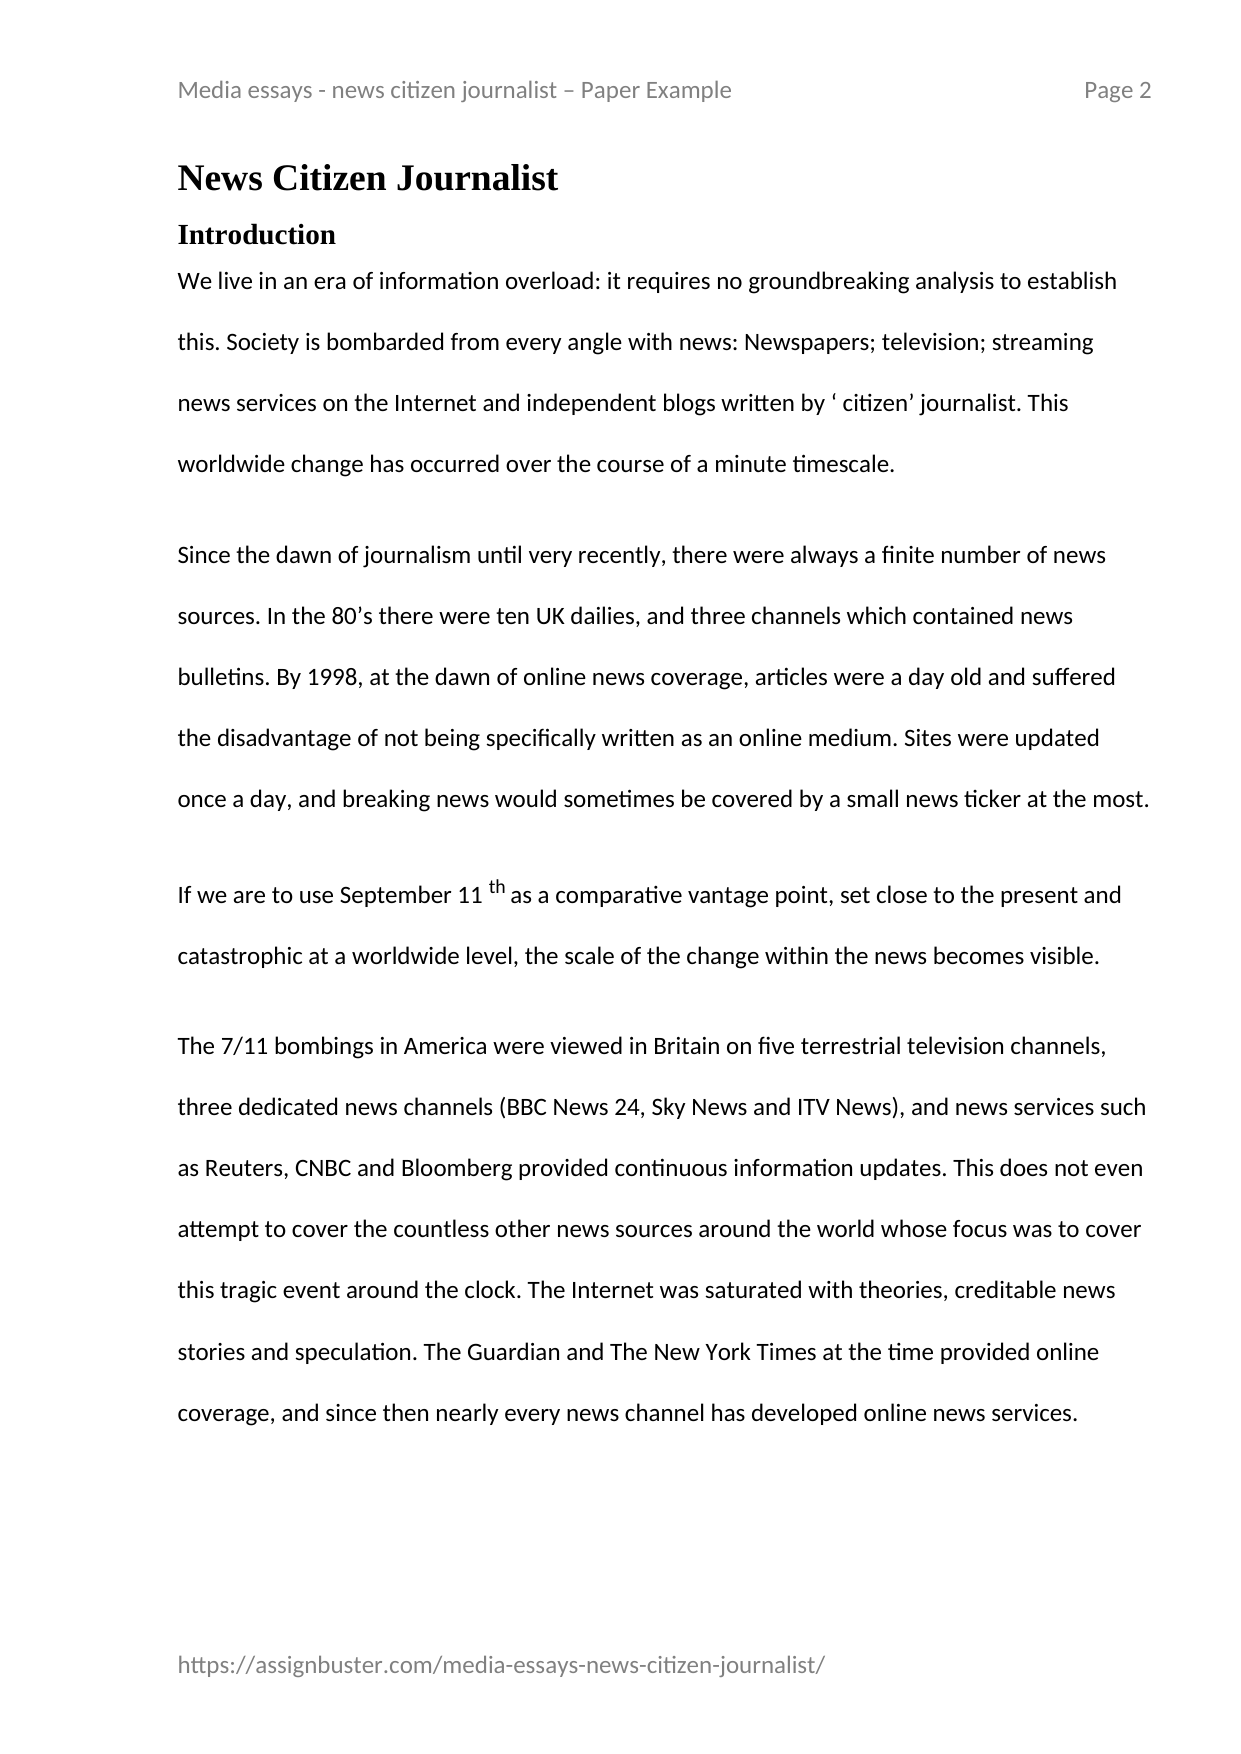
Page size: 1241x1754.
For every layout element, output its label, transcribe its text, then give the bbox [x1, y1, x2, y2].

subtitle Introduction [177, 217, 1152, 250]
text We live in an era of information overload: it requires no groundbreaking analysis to establish this. Society is bombarded from every angle with news: Newspapers; television; streaming news services on the Internet and independent blogs written by ‘ citizen’ journalist. This worldwide change has occurred over the course of a minute timescale. [177, 265, 1152, 479]
text Since the dawn of journalism until very recently, there were always a finite number of news sources. In the 80’s there were ten UK dailies, and three channels which contained news bulletins. By 1998, at the dawn of online news coverage, articles were a day old and suffered the disadvantage of not being specifically written as an online medium. Sites were updated once a day, and breaking news would sometimes be covered by a small news ticker at the most. [177, 539, 1152, 814]
text If we are to use September 11 th as a comparative vantage point, set close to the present and catastrophic at a worldwide level, the scale of the change within the news becomes visible. [177, 874, 1152, 970]
text The 7/11 bombings in America were viewed in Britain on five terrestrial television channels, three dedicated news channels (BBC News 24, Sky News and ITV News), and news services such as Reuters, CNBC and Bloomberg provided continuous information updates. This does not even attempt to cover the countless other news sources around the world whose focus was to cover this tragic event around the clock. The Internet was saturated with theories, creditable news stories and speculation. The Guardian and The New York Times at the time provided online coverage, and since then nearly every news channel has developed online news services. [177, 1030, 1152, 1427]
subtitle News Citizen Journalist [177, 156, 1152, 199]
